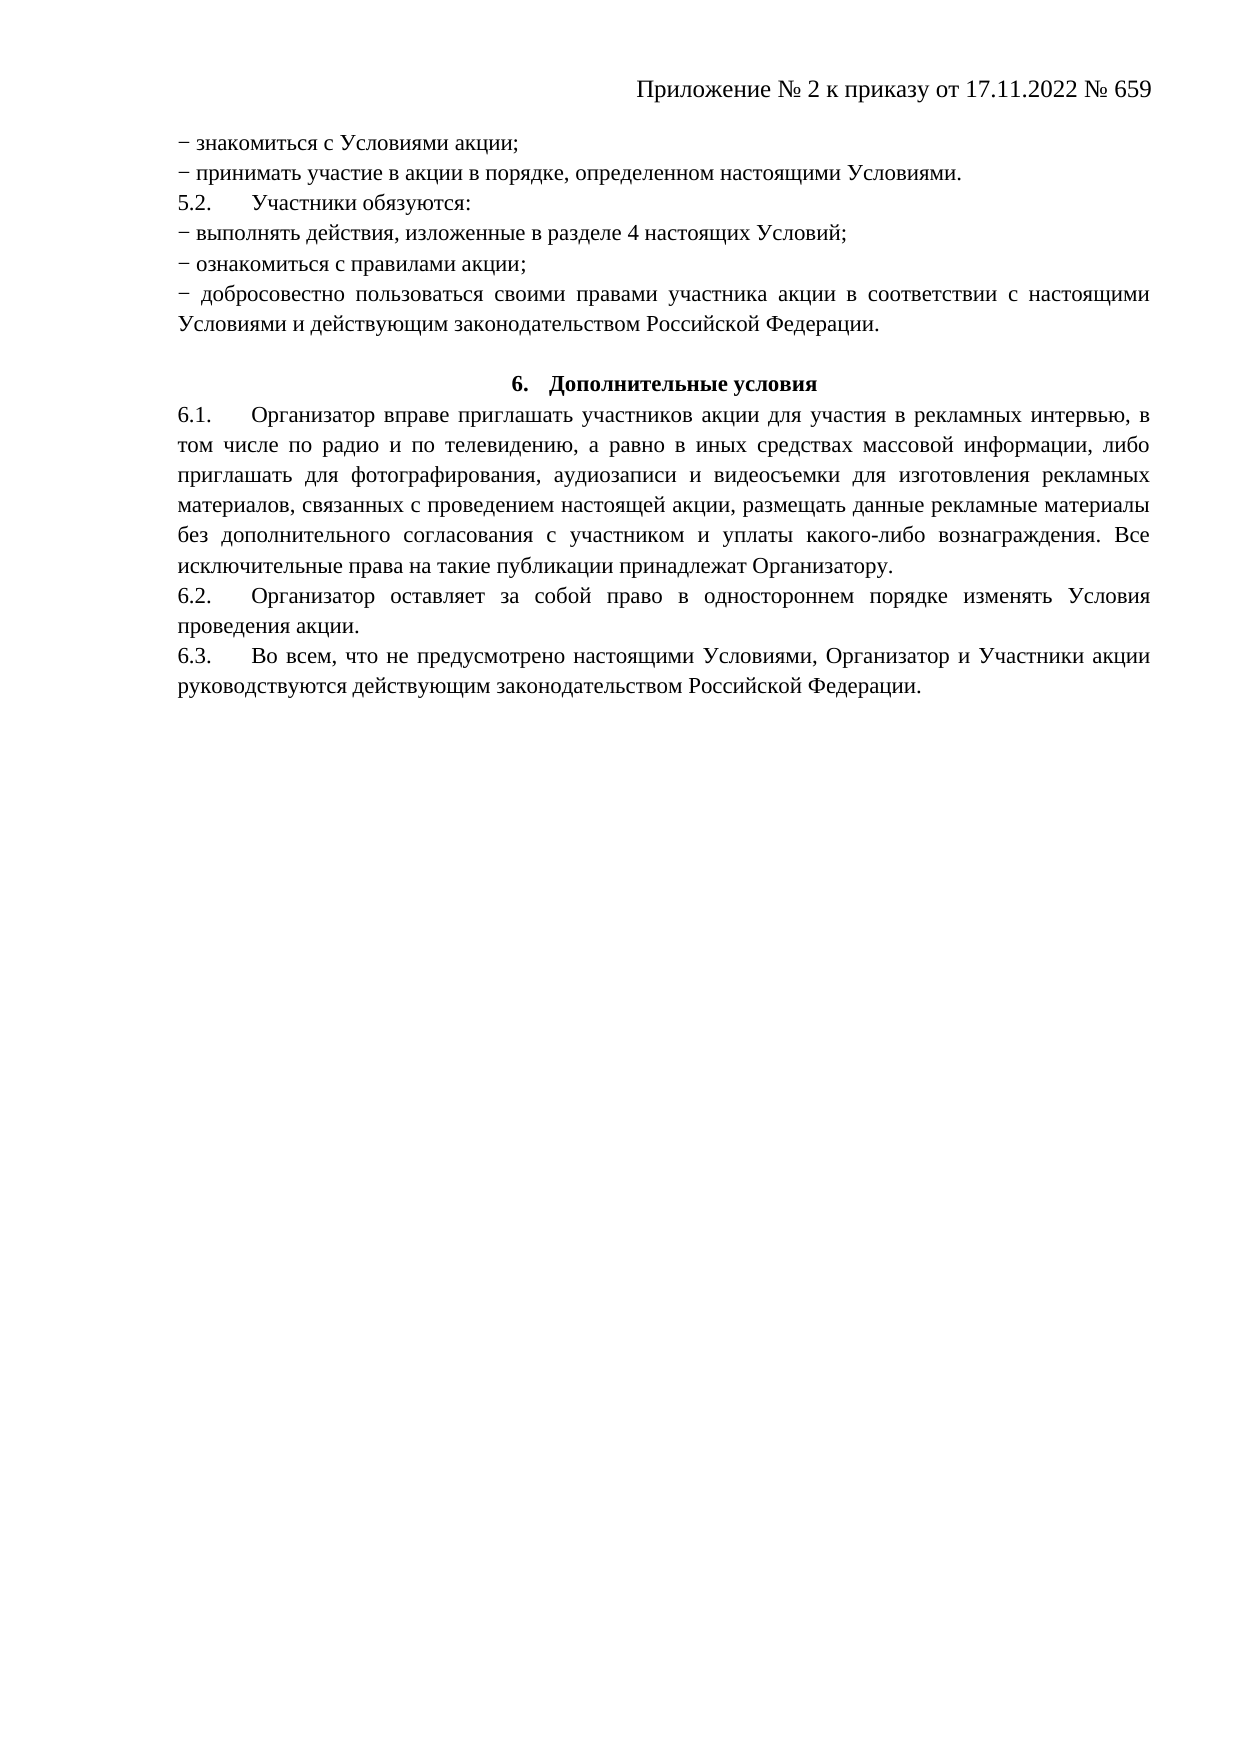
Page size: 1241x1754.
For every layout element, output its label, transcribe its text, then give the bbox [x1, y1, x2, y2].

list Дополнительные условия [177, 371, 1152, 397]
list Во всем, что не предусмотрено настоящими Условиями, Организатор и Участники акции руководствуются действующим законодательством Российской Федерации. [177, 642, 1152, 699]
text − выполнять действия, изложенные в разделе 4 настоящих Условий; [177, 219, 1152, 246]
list Участники обязуются: [177, 189, 1152, 216]
list Организатор вправе приглашать участников акции для участия в рекламных интервью, в том числе по радио и по телевидению, а равно в иных средствах массовой информации, либо приглашать для фотографирования, аудиозаписи и видеосъемки для изготовления рекламных материалов, связанных с проведением настоящей акции, размещать данные рекламные материалы без дополнительного согласования с участником и уплаты какого-либо вознаграждения. Все исключительные права на такие публикации принадлежат Организатору. [177, 401, 1152, 578]
text − добросовестно пользоваться своими правами участника акции в соответствии с настоящими Условиями и действующим законодательством Российской Федерации. [177, 280, 1152, 336]
text − ознакомиться с правилами акции; [177, 250, 1152, 276]
text − знакомиться с Условиями акции; [177, 129, 1152, 155]
text − принимать участие в акции в порядке, определенном настоящими Условиями. [177, 159, 1152, 185]
list Организатор оставляет за собой право в одностороннем порядке изменять Условия проведения акции. [177, 582, 1152, 638]
